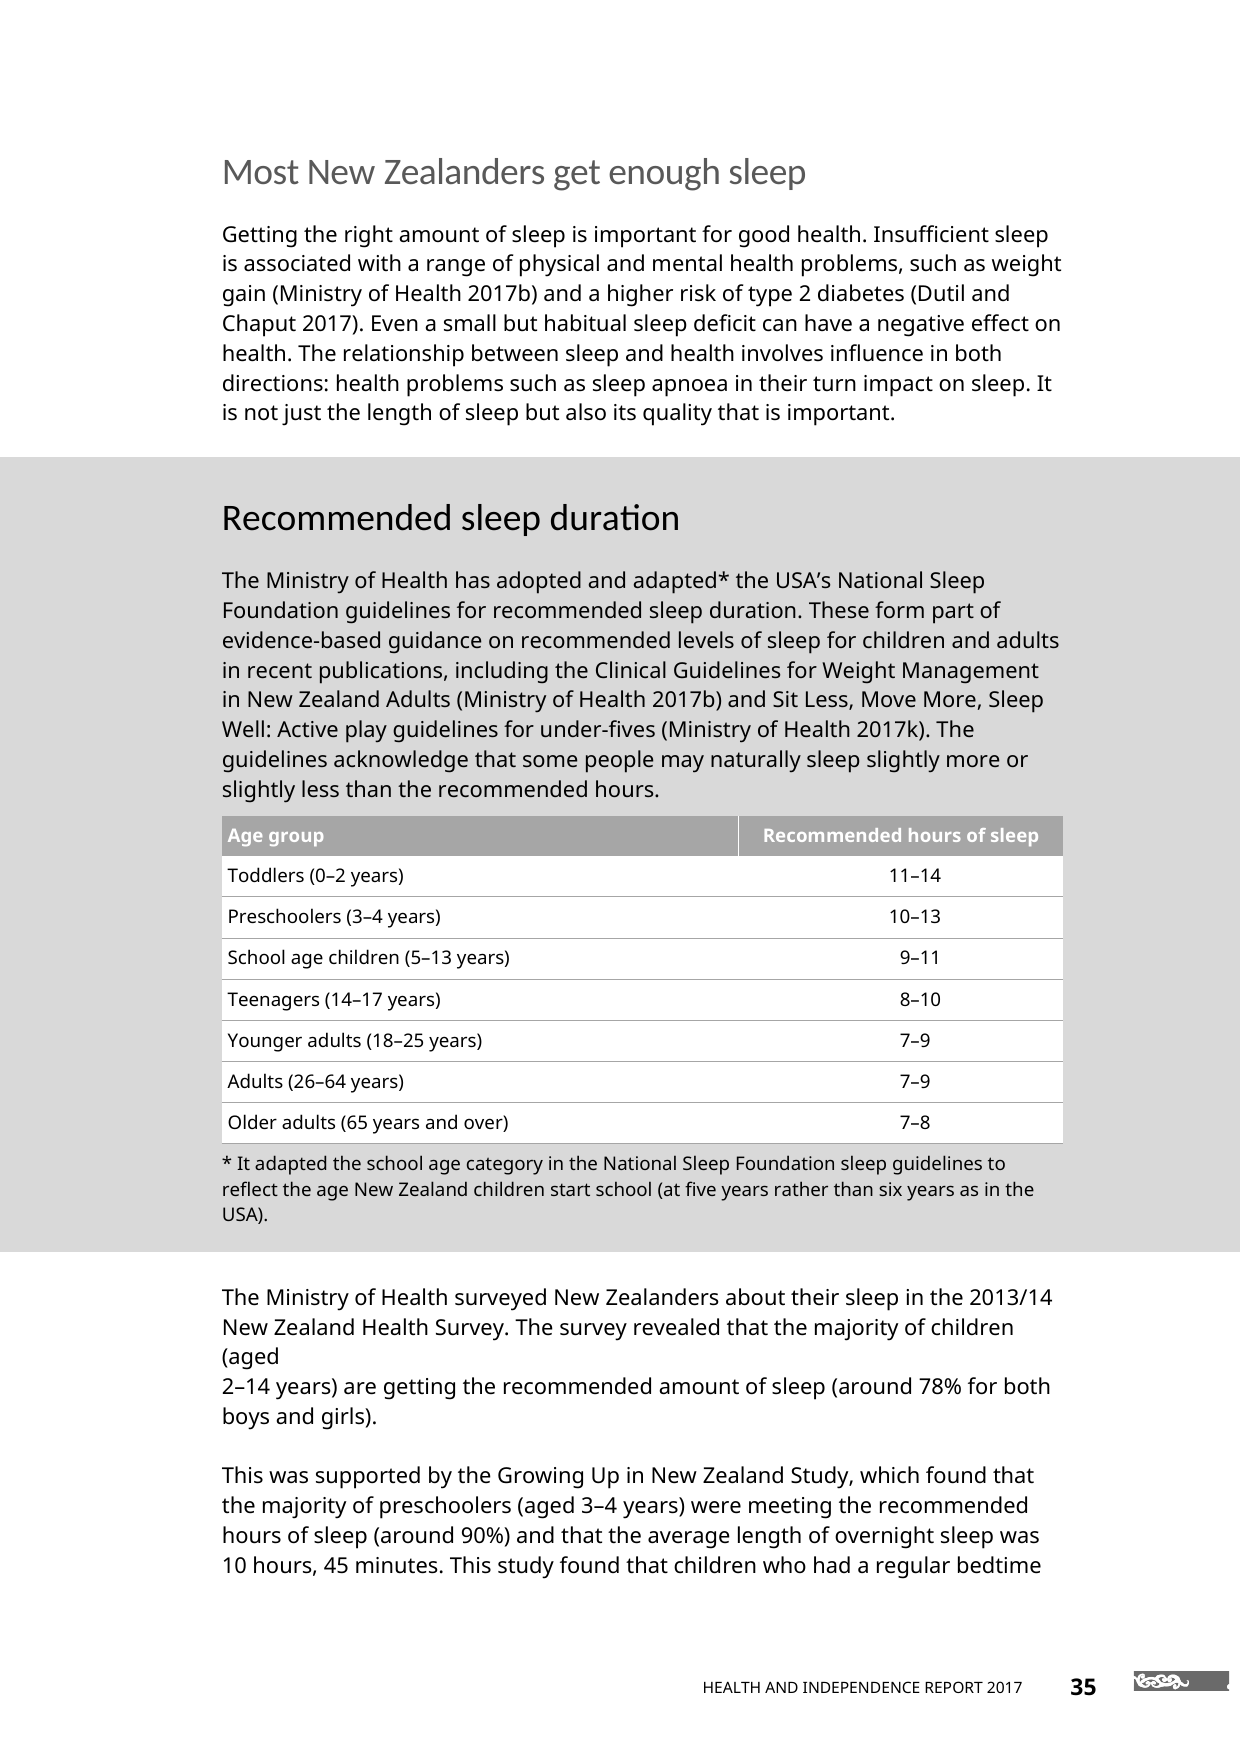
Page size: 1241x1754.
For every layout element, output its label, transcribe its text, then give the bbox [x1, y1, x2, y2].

text The Ministry of Health surveyed New Zealanders about their sleep in the 2013/14 New Zealand Health Survey. The survey revealed that the majority of children (aged 2–14 years) are getting the recommended amount of sleep (around 78% for both boys and girls). [222, 1282, 1063, 1431]
table_cell Older adults (65 years and over) [222, 1103, 738, 1143]
table_cell Preschoolers (3–4 years) [222, 897, 738, 937]
subtitle Most New Zealanders get enough sleep [222, 148, 1063, 193]
table_cell Age group [222, 816, 738, 856]
text Getting the right amount of sleep is important for good health. Insufficient sleep is associated with a range of physical and mental health problems, such as weight gain (Ministry of Health 2017b) and a higher risk of type 2 diabetes (Dutil and Chaput 2017). Even a small but habitual sleep deficit can have a negative effect on health. The relationship between sleep and health involves influence in both directions: health problems such as sleep apnoea in their turn impact on sleep. It is not just the length of sleep but also its quality that is important. [222, 218, 1063, 427]
table_cell 10–13 [739, 897, 1063, 937]
table_cell 9–11 [739, 939, 1063, 978]
table_cell Teenagers (14–17 years) [222, 980, 738, 1020]
table_cell 7–8 [739, 1103, 1063, 1143]
table_cell 7–9 [739, 1062, 1063, 1102]
table_cell * It adapted the school age category in the National Sleep Foundation sleep guidelines to reflect the age New Zealand children start school (at five years rather than six years as in the USA). [222, 1144, 1063, 1252]
table_header [1063, 457, 1240, 1252]
table_cell 8–10 [739, 980, 1063, 1020]
table_cell School age children (5–13 years) [222, 939, 738, 978]
table_cell 7–9 [739, 1021, 1063, 1061]
table_header Recommended sleep duration The Ministry of Health has adopted and adapted* the USA’s National Sleep Foundation guidelines for recommended sleep duration. These form part of evidence-based guidance on recommended levels of sleep for children and adults in recent publications, including the Clinical Guidelines for Weight Management in New Zealand Adults (Ministry of Health 2017b) and Sit Less, Move More, Sleep Well: Active play guidelines for under-fives (Ministry of Health 2017k). The guidelines acknowledge that some people may naturally sleep slightly more or slightly less than the recommended hours. [222, 457, 1063, 816]
table_cell Younger adults (18–25 years) [222, 1021, 738, 1061]
table_cell Toddlers (0–2 years) [222, 856, 738, 896]
table_cell Adults (26–64 years) [222, 1062, 738, 1102]
table_header [0, 457, 222, 1252]
table_cell 11–14 [739, 856, 1063, 896]
table_cell Recommended hours of sleep [739, 816, 1063, 856]
